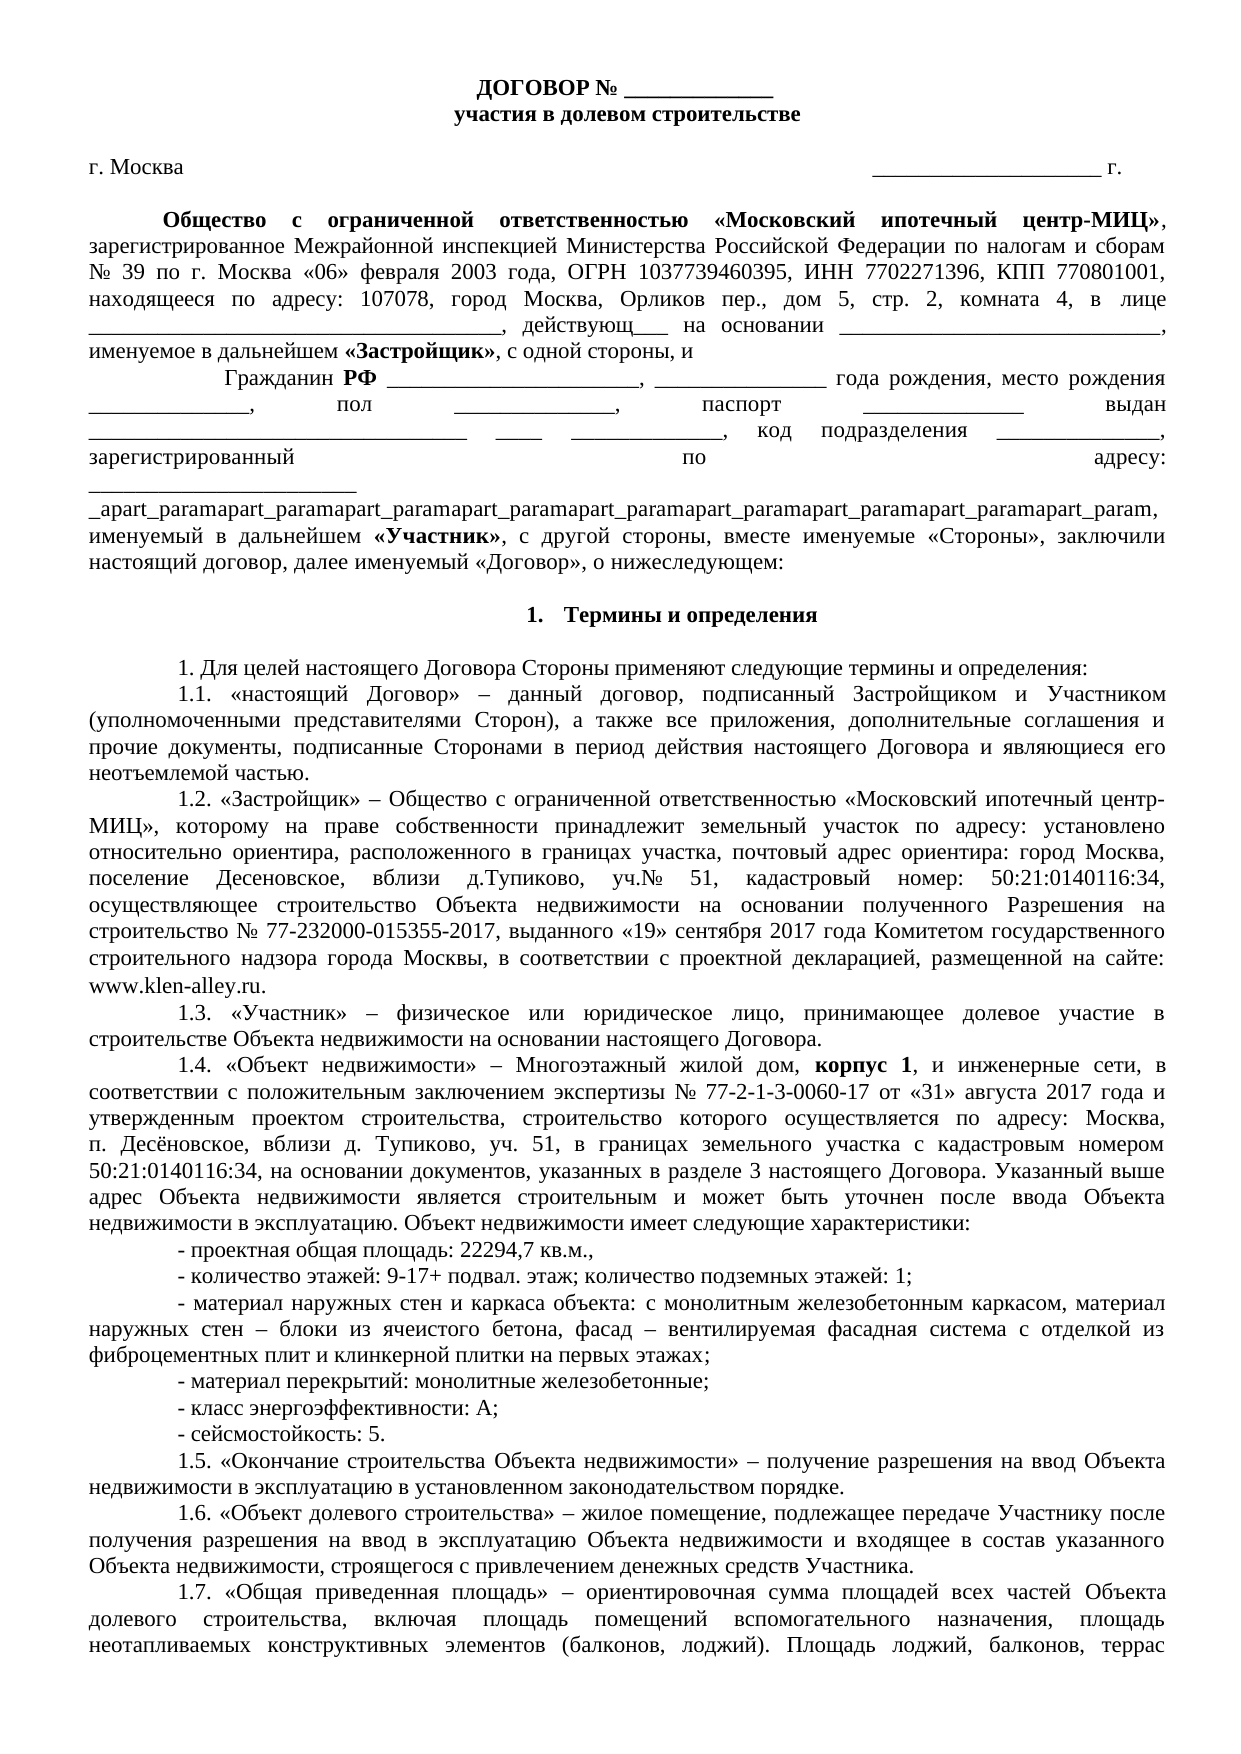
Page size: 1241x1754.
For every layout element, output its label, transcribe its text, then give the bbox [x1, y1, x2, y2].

text 1. Для целей настоящего Договора Стороны применяют следующие термины и определения: [89, 654, 1166, 680]
text 1.2. «Застройщик» – Общество с ограниченной ответственностью «Московский ипотечный центр-МИЦ», которому на праве собственности принадлежит земельный участок по адресу: установлено относительно ориентира, расположенного в границах участка, почтовый адрес ориентира: город Москва, поселение Десеновское, вблизи д.Тупиково, уч.№ 51, кадастровый номер: 50:21:0140116:34, осуществляющее строительство Объекта недвижимости на основании полученного Разрешения на строительство № 77-232000-015355-2017, выданного «19» сентября 2017 года Комитетом государственного строительного надзора города Москвы, в соответствии с проектной декларацией, размещенной на сайте: www.klen-alley.ru. [89, 785, 1166, 999]
text 1.6. «Объект долевого строительства» – жилое помещение, подлежащее передаче Участнику после получения разрешения на ввод в эксплуатацию Объекта недвижимости и входящее в состав указанного Объекта недвижимости, строящегося с привлечением денежных средств Участника. [89, 1499, 1166, 1578]
text Гражданин РФ ______________________, _______________ года рождения, место рождения ______________, пол ______________, паспорт ______________ выдан _________________________________ ____ _____________, код подразделения ______________, по адресу: ________________________, в дальнейшем «Участник», с другой стороны, вместе именуемые «Стороны», заключили настоящий договор, далее именуемый «Договор», о нижеследующем: [89, 364, 1166, 574]
text - сейсмостойкость: 5. [89, 1420, 1166, 1447]
text - материал наружных стен и каркаса объекта: с монолитным железобетонным каркасом, материал наружных стен – блоки из ячеистого бетона, фасад – вентилируемая фасадная система с отделкой из фиброцементных плит и клинкерной плитки на первых этажах; [89, 1288, 1166, 1368]
text 1.3. «Участник» – физическое или юридическое лицо, принимающее долевое участие в строительстве Объекта недвижимости на основании настоящего Договора. [89, 999, 1166, 1051]
text - проектная общая площадь: 22294,7 кв.м., [89, 1236, 1166, 1262]
text 1.5. «Окончание строительства Объекта недвижимости» – получение разрешения на ввод Объекта недвижимости в эксплуатацию в установленном законодательством порядке. [89, 1447, 1166, 1499]
text 1.1. «настоящий Договор» – данный договор, подписанный Застройщиком и Участником (уполномоченными представителями Сторон), а также все приложения, дополнительные соглашения и прочие документы, подписанные Сторонами в период действия настоящего Договора и являющиеся его неотъемлемой частью. [89, 680, 1166, 785]
text участия в долевом строительстве [89, 100, 1166, 127]
table_header ____________________ г. [605, 127, 1133, 179]
text Общество с ограниченной ответственностью «Московский ипотечный центр-МИЦ», зарегистрированное Межрайонной инспекцией Министерства Российской Федерации по налогам и сборам № 39 по г. Москва «06» февраля 2003 года, ОГРН 1037739460395, ИНН 7702271396, КПП 770801001, находящееся по адресу: 107078, город Москва, Орликов пер., дом 5, стр. 2, комната 4, в лице ____________________________________, действующ___ на основании ____________________________, именуемое в дальнейшем «Застройщик», с одной стороны, и [89, 206, 1166, 364]
text - материал перекрытий: монолитные железобетонные; [89, 1368, 1166, 1394]
list Термины и определения [177, 601, 1166, 627]
table_header г. Москва [78, 127, 605, 179]
text 1.4. «Объект недвижимости» – Многоэтажный жилой дом, корпус 1, и инженерные сети, в соответствии с положительным заключением экспертизы № 77-2-1-3-0060-17 от «31» августа 2017 года и утвержденным проектом строительства, строительство которого осуществляется по адресу: Москва, п. Десёновское, вблизи д. Тупиково, уч. 51, в границах земельного участка с кадастровым номером 50:21:0140116:34, на основании документов, указанных в разделе 3 настоящего Договора. Указанный выше адрес Объекта недвижимости является строительным и может быть уточнен после ввода Объекта недвижимости в эксплуатацию. Объект недвижимости имеет следующие характеристики: [89, 1051, 1166, 1236]
text - количество этажей: 9-17+ подвал. этаж; количество подземных этажей: 1; [89, 1262, 1166, 1288]
text - класс энергоэффективности: А; [89, 1394, 1166, 1420]
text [89, 1578, 1166, 1657]
text ДОГОВОР № [89, 74, 1166, 100]
